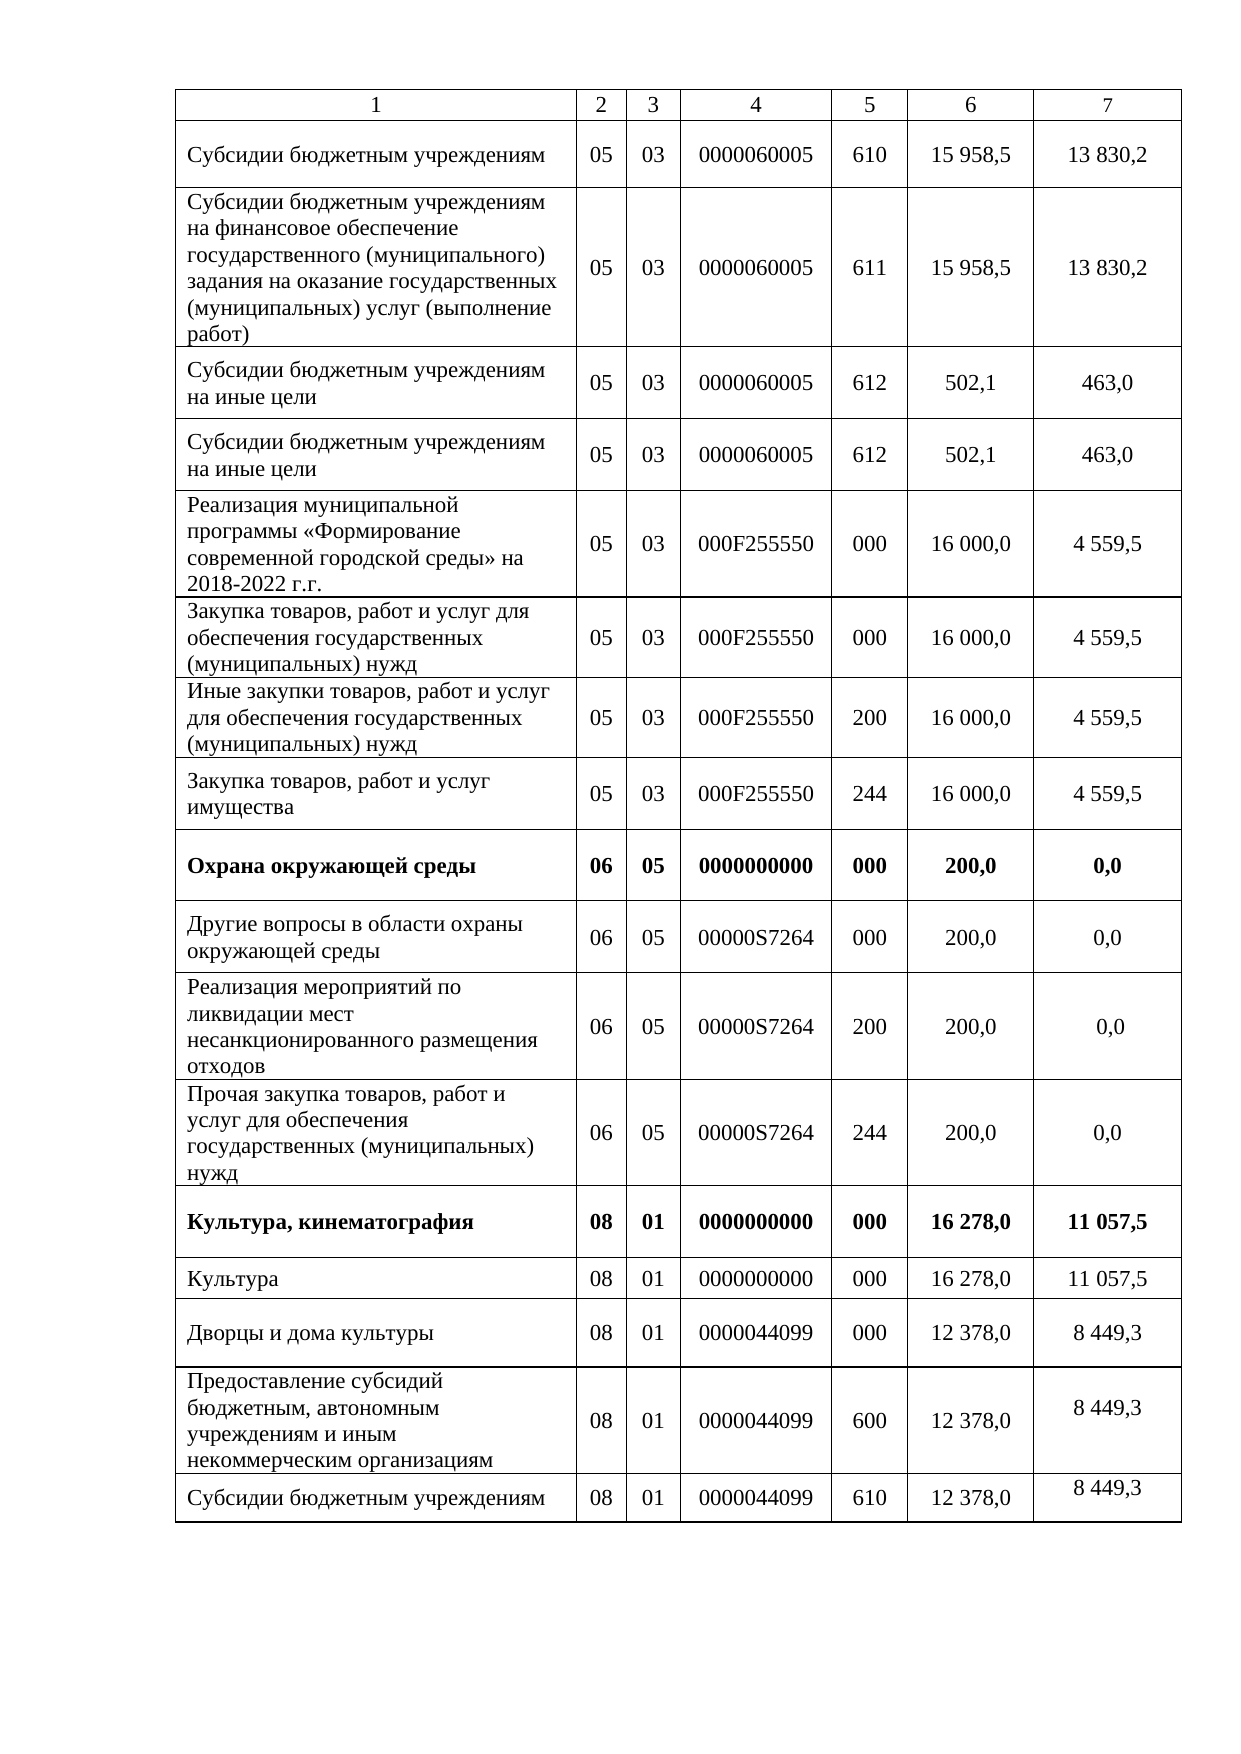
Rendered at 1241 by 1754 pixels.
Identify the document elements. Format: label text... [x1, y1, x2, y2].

table_cell 200,0 [908, 973, 1033, 1079]
table_cell 200 [832, 973, 907, 1079]
table_cell 611 [832, 188, 907, 346]
table_cell 06 [577, 1080, 626, 1185]
table_cell 000 [832, 901, 907, 972]
table_cell Реализация муниципальной программы «Формирование современной городской среды» на 2018-2022 г.г. [176, 491, 576, 596]
table_cell Иные закупки товаров, работ и услуг для обеспечения государственных (муниципальных) нужд [176, 678, 576, 757]
table_cell 08 [577, 1474, 626, 1521]
table_cell 03 [627, 347, 680, 418]
table_cell 200,0 [908, 830, 1033, 900]
table_header 1 [176, 90, 576, 120]
table_header 3 [627, 90, 680, 120]
table_cell 0000060005 [681, 121, 831, 187]
table_cell 0000044099 [681, 1474, 831, 1521]
table_cell 01 [627, 1258, 680, 1298]
table_cell 4 559,5 [1034, 598, 1181, 677]
table_cell 0000000000 [681, 1258, 831, 1298]
table_cell Охрана окружающей среды [176, 830, 576, 900]
table_cell 502,1 [908, 347, 1033, 418]
table_cell Прочая закупка товаров, работ и услуг для обеспечения государственных (муниципальных) нужд [176, 1080, 576, 1185]
table_cell 000F255550 [681, 598, 831, 677]
table_cell 463,0 [1034, 419, 1181, 490]
table_cell 06 [577, 973, 626, 1079]
table_cell 0000044099 [681, 1368, 831, 1473]
table_cell 08 [577, 1186, 626, 1257]
table_cell 463,0 [1034, 347, 1181, 418]
table_cell 15 958,5 [908, 188, 1033, 346]
table_cell 000F255550 [681, 678, 831, 757]
table_cell 16 000,0 [908, 491, 1033, 596]
table_cell 12 378,0 [908, 1299, 1033, 1366]
table_cell 01 [627, 1368, 680, 1473]
table_cell 13 830,2 [1034, 121, 1181, 187]
table_cell Дворцы и дома культуры [176, 1299, 576, 1366]
table_cell 16 000,0 [908, 758, 1033, 828]
table_cell 244 [832, 758, 907, 828]
table_cell 06 [577, 901, 626, 972]
table_cell 0,0 [1034, 973, 1181, 1079]
table_cell 610 [832, 121, 907, 187]
table_cell 06 [577, 830, 626, 900]
table_cell 000F255550 [681, 758, 831, 828]
table_cell 05 [577, 188, 626, 346]
table_cell 08 [577, 1299, 626, 1366]
table_cell 0000044099 [681, 1299, 831, 1366]
table_cell 612 [832, 347, 907, 418]
table_cell 03 [627, 419, 680, 490]
table_cell 03 [627, 598, 680, 677]
table_cell 12 378,0 [908, 1368, 1033, 1473]
table_cell 000 [832, 1186, 907, 1257]
table_cell Предоставление субсидий бюджетным, автономным учреждениям и иным некоммерческим организациям [176, 1368, 576, 1473]
table_cell 0000060005 [681, 347, 831, 418]
table_cell 05 [577, 758, 626, 828]
table_cell 000 [832, 1299, 907, 1366]
table_cell 05 [627, 830, 680, 900]
table_cell 16 278,0 [908, 1186, 1033, 1257]
table_cell 16 000,0 [908, 598, 1033, 677]
table_cell 000 [832, 1258, 907, 1298]
table_header 6 [908, 90, 1033, 120]
table_cell 0000000000 [681, 1186, 831, 1257]
table_cell 200,0 [908, 1080, 1033, 1185]
table_cell Культура [176, 1258, 576, 1298]
table_cell 11 057,5 [1034, 1258, 1181, 1298]
table_cell 08 [577, 1258, 626, 1298]
table_cell 00000S7264 [681, 973, 831, 1079]
table_cell 0000060005 [681, 188, 831, 346]
table_cell 000 [832, 830, 907, 900]
table_cell Субсидии бюджетным учреждениям на иные цели [176, 347, 576, 418]
table_cell 01 [627, 1186, 680, 1257]
table_cell 05 [627, 1080, 680, 1185]
table_cell 502,1 [908, 419, 1033, 490]
table_header 2 [577, 90, 626, 120]
table_cell Субсидии бюджетным учреждениям на иные цели [176, 419, 576, 490]
table_cell 0,0 [1034, 1080, 1181, 1185]
table_cell 15 958,5 [908, 121, 1033, 187]
table_cell 16 000,0 [908, 678, 1033, 757]
table_cell 03 [627, 188, 680, 346]
table_cell Субсидии бюджетным учреждениям на финансовое обеспечение государственного (муниципального) задания на оказание государственных (муниципальных) услуг (выполнение работ) [176, 188, 576, 346]
table_cell 12 378,0 [908, 1474, 1033, 1521]
table_cell Закупка товаров, работ и услуг для обеспечения государственных (муниципальных) нужд [176, 598, 576, 677]
table_cell 4 559,5 [1034, 758, 1181, 828]
table_cell 00000S7264 [681, 1080, 831, 1185]
table_cell 600 [832, 1368, 907, 1473]
table_cell 0,0 [1034, 830, 1181, 900]
table_cell 4 559,5 [1034, 678, 1181, 757]
table_header 7 [1034, 90, 1181, 120]
table_cell 000 [832, 598, 907, 677]
table_cell Реализация мероприятий по ликвидации мест несанкционированного размещения отходов [176, 973, 576, 1079]
table_cell 0,0 [1034, 901, 1181, 972]
table_cell Культура, кинематография [176, 1186, 576, 1257]
table_cell 05 [577, 491, 626, 596]
table_cell 01 [627, 1299, 680, 1366]
table_cell 05 [577, 598, 626, 677]
table_cell Другие вопросы в области охраны окружающей среды [176, 901, 576, 972]
table_cell 200 [832, 678, 907, 757]
table_cell 01 [627, 1474, 680, 1521]
table_cell 8 449,3 [1034, 1368, 1181, 1473]
table_cell 8 449,3 [1034, 1299, 1181, 1366]
table_cell 05 [577, 347, 626, 418]
table_cell Субсидии бюджетным учреждениям [176, 121, 576, 187]
table_cell 05 [577, 678, 626, 757]
table_cell 000F255550 [681, 491, 831, 596]
table_cell 244 [832, 1080, 907, 1185]
table_cell Закупка товаров, работ и услуг имущества [176, 758, 576, 828]
table_cell 0000060005 [681, 419, 831, 490]
table_cell 0000000000 [681, 830, 831, 900]
table_cell 03 [627, 678, 680, 757]
table_cell 16 278,0 [908, 1258, 1033, 1298]
table_cell 03 [627, 491, 680, 596]
table_cell 00000S7264 [681, 901, 831, 972]
table_cell 13 830,2 [1034, 188, 1181, 346]
table_cell 000 [832, 491, 907, 596]
table_cell 8 449,3 [1034, 1474, 1181, 1521]
table_cell 05 [627, 973, 680, 1079]
table_cell 03 [627, 758, 680, 828]
table_cell Субсидии бюджетным учреждениям [176, 1474, 576, 1521]
table_cell 05 [577, 121, 626, 187]
table_cell 610 [832, 1474, 907, 1521]
table_cell 03 [627, 121, 680, 187]
table_cell 05 [627, 901, 680, 972]
table_cell 08 [577, 1368, 626, 1473]
table_cell 612 [832, 419, 907, 490]
table_cell 05 [577, 419, 626, 490]
table_header 5 [832, 90, 907, 120]
table_cell 200,0 [908, 901, 1033, 972]
table_cell 11 057,5 [1034, 1186, 1181, 1257]
table_header 4 [681, 90, 831, 120]
table_cell 4 559,5 [1034, 491, 1181, 596]
